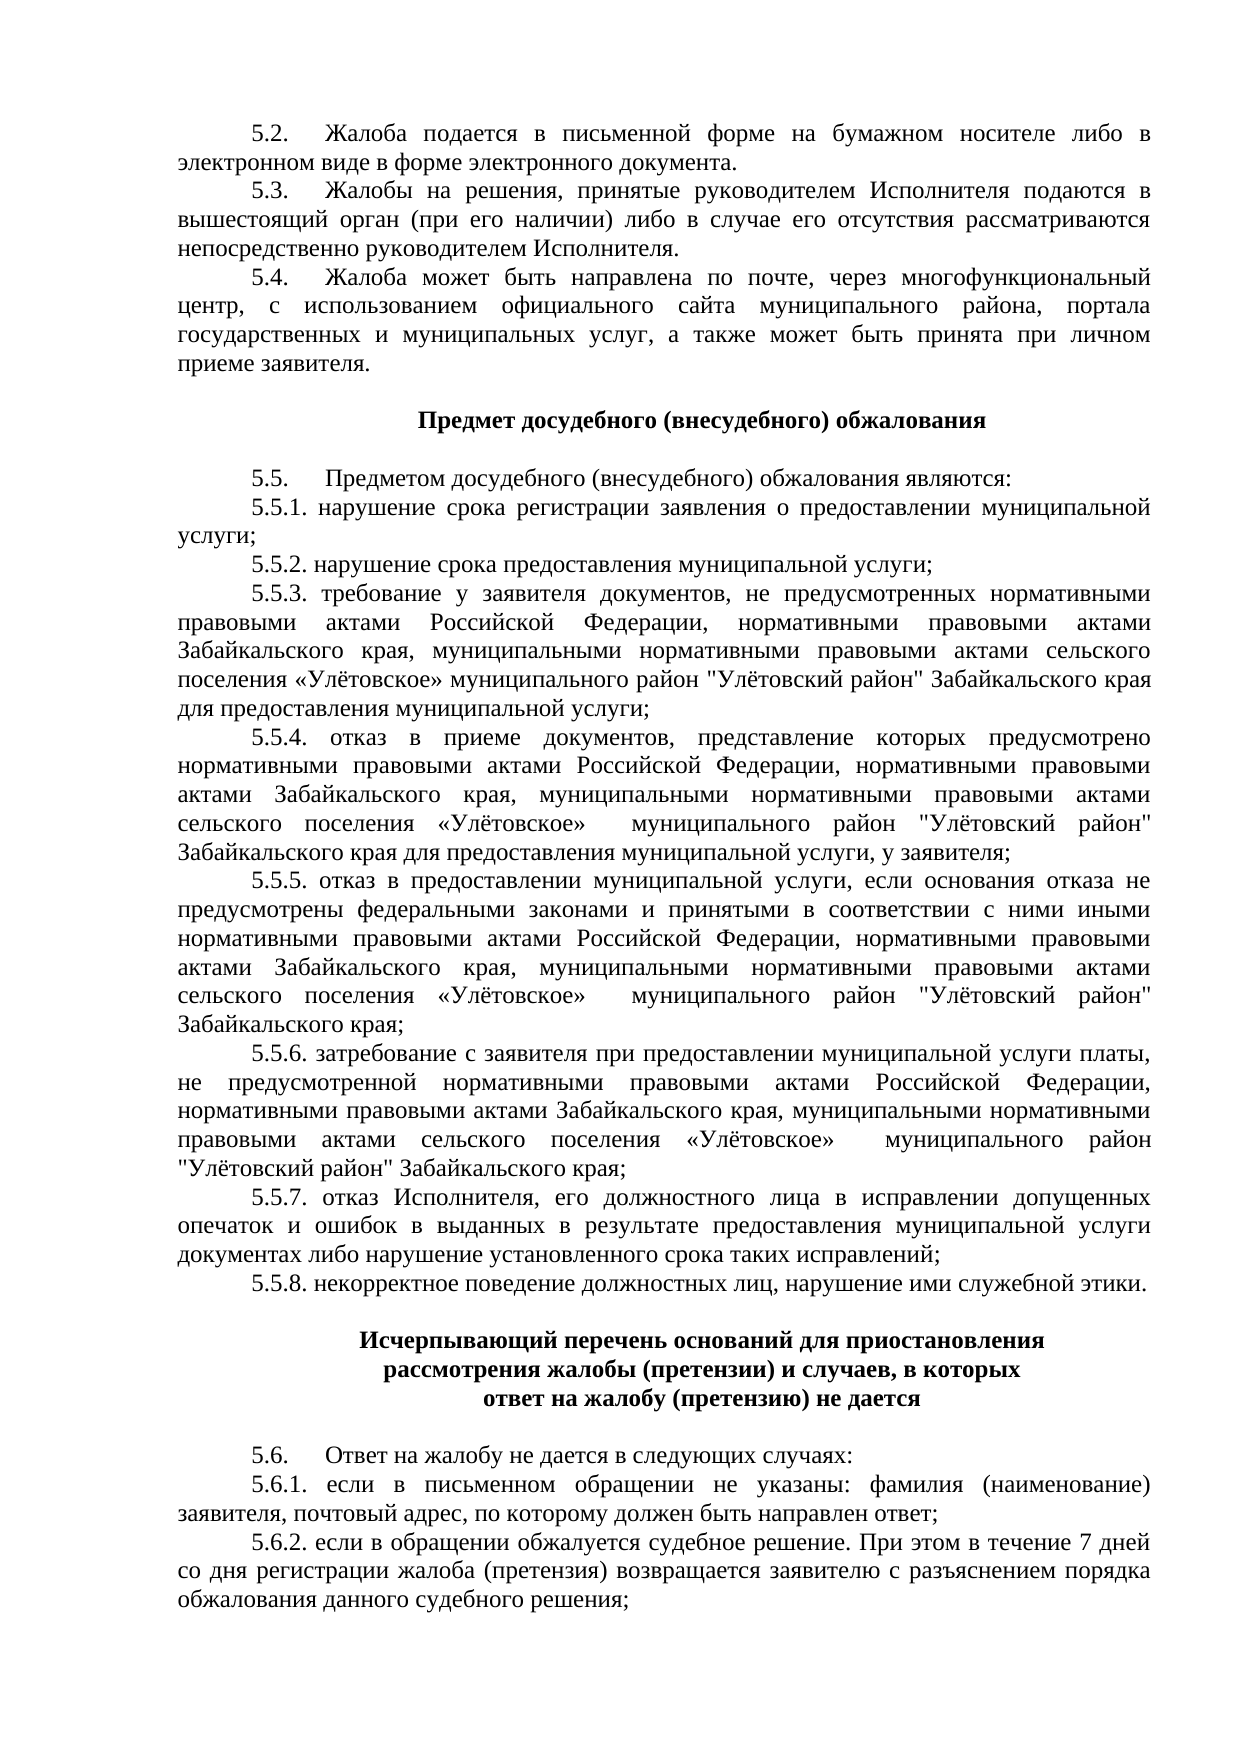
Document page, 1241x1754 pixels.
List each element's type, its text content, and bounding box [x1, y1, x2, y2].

text 5.6.2. если в обращении обжалуется судебное решение. При этом в течение 7 дней со дня регистрации жалоба (претензия) возвращается заявителю с разъяснением порядка обжалования данного судебного решения; [177, 1527, 1152, 1613]
text 5.5.1. нарушение срока регистрации заявления о предоставлении муниципальной услуги; [177, 492, 1152, 549]
text 5.5.7. отказ Исполнителя, его должностного лица в исправлении допущенных опечаток и ошибок в выданных в результате предоставления муниципальной услуги документах либо нарушение установленного срока таких исправлений; [177, 1182, 1152, 1268]
text 5.5.4. отказ в приеме документов, представление которых предусмотрено нормативными правовыми актами Российской Федерации, нормативными правовыми актами Забайкальского края, муниципальными нормативными правовыми актами сельского поселения «Улётовское» муниципального район "Улётовский район" Забайкальского края для предоставления муниципальной услуги, у заявителя; [177, 722, 1152, 866]
text 5.5.2. нарушение срока предоставления муниципальной услуги; [177, 549, 1152, 578]
text ответ на жалобу (претензию) не дается [177, 1383, 1152, 1412]
text 5.5.5. отказ в предоставлении муниципальной услуги, если основания отказа не предусмотрены федеральными законами и принятыми в соответствии с ними иными нормативными правовыми актами Российской Федерации, нормативными правовыми актами Забайкальского края, муниципальными нормативными правовыми актами сельского поселения «Улётовское» муниципального район "Улётовский район" Забайкальского края; [177, 866, 1152, 1038]
list Жалоба может быть направлена по почте, через многофункциональный центр, с использованием официального сайта муниципального района, портала государственных и муниципальных услуг, а также может быть принята при личном приеме заявителя. [177, 262, 1152, 377]
text 5.6.1. если в письменном обращении не указаны: фамилия (наименование) заявителя, почтовый адрес, по которому должен быть направлен ответ; [177, 1469, 1152, 1527]
list Ответ на жалобу не дается в следующих случаях: [177, 1441, 1152, 1469]
list Предметом досудебного (внесудебного) обжалования являются: [177, 463, 1152, 492]
text 5.5.8. некорректное поведение должностных лиц, нарушение ими служебной этики. [177, 1268, 1152, 1297]
list Жалоба подается в письменной форме на бумажном носителе либо в электронном виде в форме электронного документа. [177, 118, 1152, 176]
text 5.5.3. требование у заявителя документов, не предусмотренных нормативными правовыми актами Российской Федерации, нормативными правовыми актами Забайкальского края, муниципальными нормативными правовыми актами сельского поселения «Улётовское» муниципального район "Улётовский район" Забайкальского края для предоставления муниципальной услуги; [177, 578, 1152, 722]
text рассмотрения жалобы (претензии) и случаев, в которых [177, 1354, 1152, 1383]
text 5.5.6. затребование с заявителя при предоставлении муниципальной услуги платы, не предусмотренной нормативными правовыми актами Российской Федерации, нормативными правовыми актами Забайкальского края, муниципальными нормативными правовыми актами сельского поселения «Улётовское» муниципального район "Улётовский район" Забайкальского края; [177, 1038, 1152, 1182]
list Жалобы на решения, принятые руководителем Исполнителя подаются в вышестоящий орган (при его наличии) либо в случае его отсутствия рассматриваются непосредственно руководителем Исполнителя. [177, 176, 1152, 262]
text Исчерпывающий перечень оснований для приостановления [177, 1326, 1152, 1354]
text Предмет досудебного (внесудебного) обжалования [177, 406, 1152, 434]
